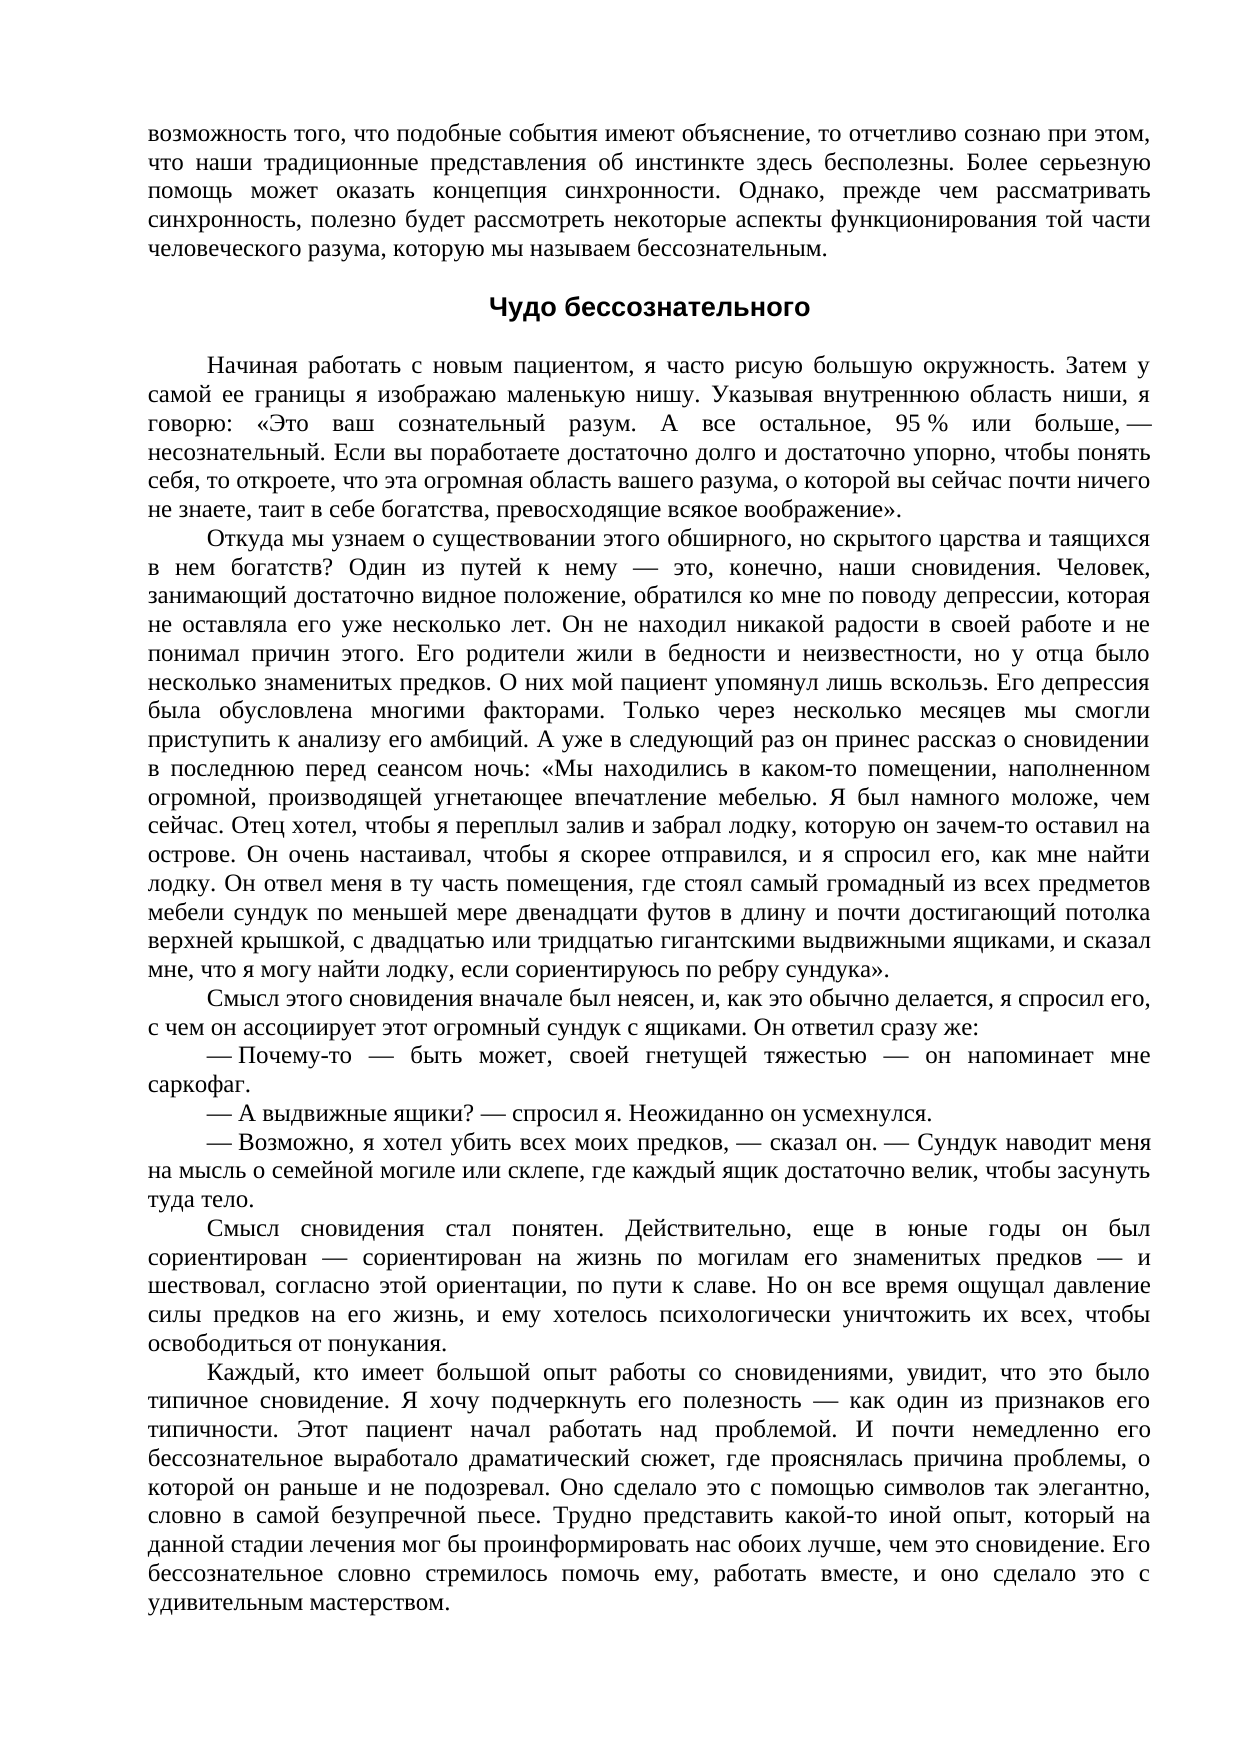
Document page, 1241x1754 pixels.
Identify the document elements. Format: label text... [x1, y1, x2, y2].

subtitle Чудо бессознательного [148, 291, 1152, 322]
text — А выдвижные ящики? — спросил я. Неожиданно он усмехнулся. [148, 1098, 1152, 1127]
text — Возможно, я хотел убить всех моих предков, — сказал он. — Сундук наводит меня на мысль о семейной могиле или склепе, где каждый ящик достаточно велик, чтобы засунуть туда тело. [148, 1127, 1152, 1213]
text Смысл этого сновидения вначале был неясен, и, как это обычно делается, я спросил его, с чем он ассоциирует этот огромный сундук с ящиками. Он ответил сразу же: [148, 983, 1152, 1041]
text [148, 118, 1152, 262]
text — Почему-то — быть может, своей гнетущей тяжестью — он напоминает мне саркофаг. [148, 1041, 1152, 1098]
text Смысл сновидения стал понятен. Действительно, еще в юные годы он был сориентирован — сориентирован на жизнь по могилам его знаменитых предков — и шествовал, согласно этой ориентации, по пути к славе. Но он все время ощущал давление силы предков на его жизнь, и ему хотелось психологически уничтожить их всех, чтобы освободиться от понукания. [148, 1213, 1152, 1357]
text Каждый, кто имеет большой опыт работы со сновидениями, увидит, что это было типичное сновидение. Я хочу подчеркнуть его полезность — как один из признаков его типичности. Этот пациент начал работать над проблемой. И почти немедленно его бессознательное выработало драматический сюжет, где прояснялась причина проблемы, о которой он раньше и не подозревал. Оно сделало это с помощью символов так элегантно, словно в самой безупречной пьесе. Трудно представить какой-то иной опыт, который на данной стадии лечения мог бы проинформировать нас обоих лучше, чем это сновидение. Его бессознательное словно стремилось помочь ему, работать вместе, и оно сделало это с удивительным мастерством. [148, 1357, 1152, 1616]
text Начиная работать с новым пациентом, я часто рисую большую окружность. Затем у самой ее границы я изображаю маленькую нишу. Указывая внутреннюю область ниши, я говорю: «Это ваш сознательный разум. А все остальное, 95 % или больше, — несознательный. Если вы поработаете достаточно долго и достаточно упорно, чтобы понять себя, то откроете, что эта огромная область вашего разума, о которой вы сейчас почти ничего не знаете, таит в себе богатства, превосходящие всякое воображение». [148, 351, 1152, 523]
text Откуда мы узнаем о существовании этого обширного, но скрытого царства и таящихся в нем богатств? Один из путей к нему — это, конечно, наши сновидения. Человек, занимающий достаточно видное положение, обратился ко мне по поводу депрессии, которая не оставляла его уже несколько лет. Он не находил никакой радости в своей работе и не понимал причин этого. Его родители жили в бедности и неизвестности, но у отца было несколько знаменитых предков. О них мой пациент упомянул лишь вскользь. Его депрессия была обусловлена многими факторами. Только через несколько месяцев мы смогли приступить к анализу его амбиций. А уже в следующий раз он принес рассказ о сновидении в последнюю перед сеансом ночь: «Мы находились в каком-то помещении, наполненном огромной, производящей угнетающее впечатление мебелью. Я был намного моложе, чем сейчас. Отец хотел, чтобы я переплыл залив и забрал лодку, которую он зачем-то оставил на острове. Он очень настаивал, чтобы я скорее отправился, и я спросил его, как мне найти лодку. Он отвел меня в ту часть помещения, где стоял самый громадный из всех предметов мебели сундук по меньшей мере двенадцати футов в длину и почти достигающий потолка верхней крышкой, с двадцатью или тридцатью гигантскими выдвижными ящиками, и сказал мне, что я могу найти лодку, если сориентируюсь по ребру сундука». [148, 523, 1152, 983]
